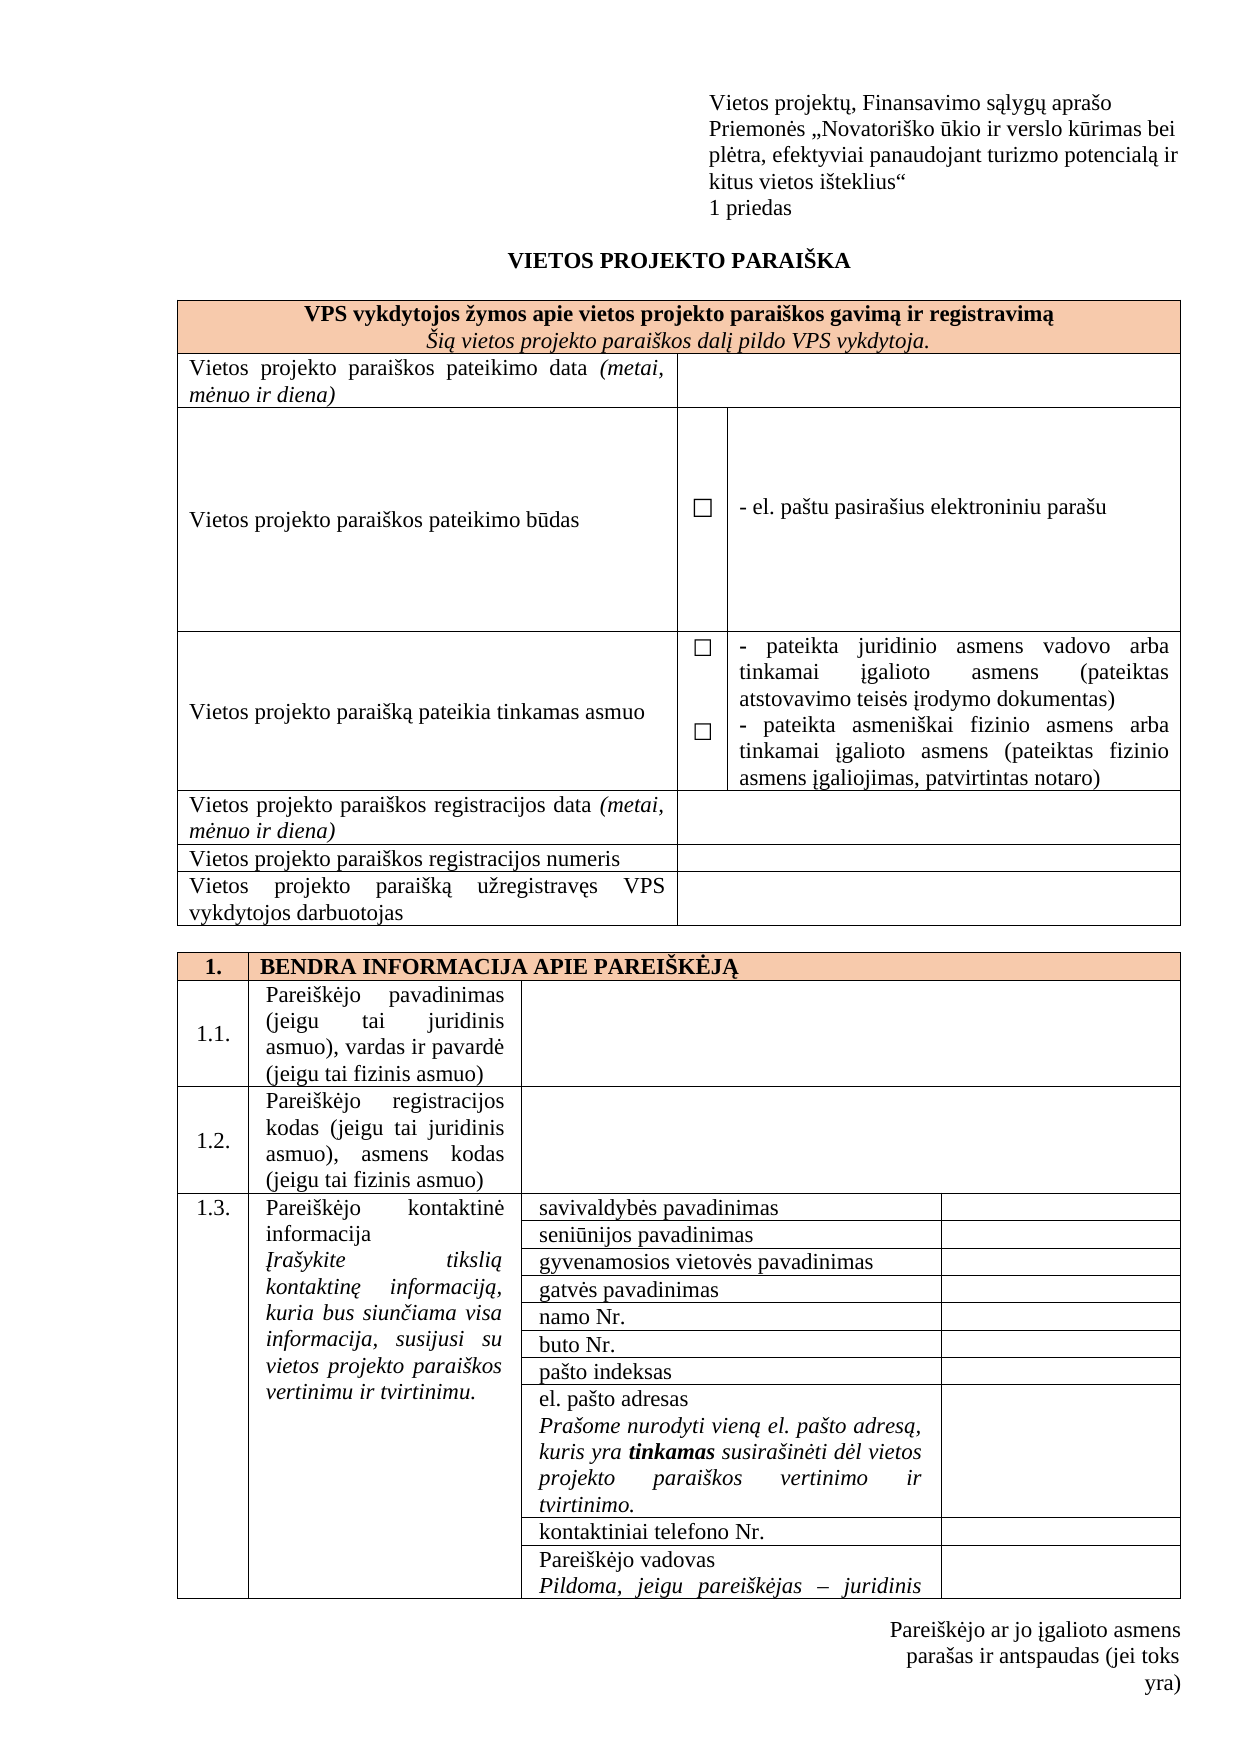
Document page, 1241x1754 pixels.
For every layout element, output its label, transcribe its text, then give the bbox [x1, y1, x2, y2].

table_cell [522, 1087, 1180, 1193]
table_cell seniūnijos pavadinimas [522, 1221, 941, 1247]
table_cell Vietos projekto paraiškos pateikimo būdas [178, 408, 677, 631]
table_cell - el. paštu pasirašius elektroniniu parašu [728, 408, 1180, 631]
table_cell gatvės pavadinimas [522, 1276, 941, 1302]
table_cell namo Nr. [522, 1303, 941, 1329]
table_cell kontaktiniai telefono Nr. [522, 1518, 941, 1544]
table_cell 1.2. [178, 1087, 248, 1193]
table_cell [942, 1221, 1180, 1247]
table_cell Vietos projekto paraišką pateikia tinkamas asmuo [178, 632, 677, 790]
table_cell Vietos projekto paraiškos registracijos data (metai, mėnuo ir diena) [178, 791, 677, 844]
table_cell [942, 1194, 1180, 1220]
table_cell Pareiškėjo pavadinimas (jeigu tai juridinis asmuo), vardas ir pavardė (jeigu tai fizinis asmuo) [249, 981, 521, 1086]
table_cell [678, 845, 1180, 871]
table_cell savivaldybės pavadinimas [522, 1194, 941, 1220]
table_cell [678, 791, 1180, 844]
table_cell Vietos projekto paraiškos registracijos numeris [178, 845, 677, 871]
table_cell gyvenamosios vietovės pavadinimas [522, 1249, 941, 1275]
table_cell Pareiškėjo kontaktinė informacija Įrašykite tikslią kontaktinę informaciją, kuria bus siunčiama visa informacija, susijusi su vietos projekto paraiškos vertinimu ir tvirtinimu. [249, 1194, 521, 1598]
table_cell [942, 1331, 1180, 1357]
table_cell [942, 1276, 1180, 1302]
table_cell [942, 1385, 1180, 1517]
table_cell [942, 1358, 1180, 1384]
table_cell [678, 354, 1180, 407]
table_header BENDRA INFORMACIJA APIE PAREIŠKĖJĄ [249, 953, 1180, 980]
text Vietos projektų, Finansavimo sąlygų aprašo [177, 89, 1181, 115]
table_cell [522, 981, 1180, 1086]
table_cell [522, 1546, 941, 1598]
text Priemonės „Novatoriško ūkio ir verslo kūrimas bei plėtra, efektyviai panaudojant turizmo potencialą ir kitus vietos išteklius“ [709, 115, 1181, 194]
table_cell [942, 1546, 1180, 1598]
table_cell [942, 1303, 1180, 1329]
table_cell ☐ [678, 632, 727, 790]
table_header VPS vykdytojos žymos apie vietos projekto paraiškos gavimą ir registravimą Šią vietos projekto paraiškos dalį pildo VPS vykdytoja. [178, 301, 1180, 353]
table_cell buto Nr. [522, 1331, 941, 1357]
table_cell 1.3. [178, 1194, 248, 1598]
table_cell - pateikta juridinio asmens vadovo arba tinkamai įgalioto asmens (pateiktas atstovavimo teisės įrodymo dokumentas) - pateikta asmeniškai fizinio asmens arba tinkamai įgalioto asmens (pateiktas fizinio asmens įgaliojimas, patvirtintas notaro) [728, 632, 1180, 790]
table_cell [678, 872, 1180, 925]
text 1 priedas [709, 194, 1181, 220]
table_cell Vietos projekto paraiškos pateikimo data (metai, mėnuo ir diena) [178, 354, 677, 407]
table_cell 1.1. [178, 981, 248, 1086]
table_cell ☐ [678, 408, 727, 631]
table_cell [942, 1518, 1180, 1544]
table_cell Vietos projekto paraišką užregistravęs VPS vykdytojos darbuotojas [178, 872, 677, 925]
table_header 1. [178, 953, 248, 980]
table_cell el. pašto adresas Prašome nurodyti vieną el. pašto adresą, kuris yra tinkamas susirašinėti dėl vietos projekto paraiškos vertinimo ir tvirtinimo. [522, 1385, 941, 1517]
table_cell pašto indeksas [522, 1358, 941, 1384]
table_cell Pareiškėjo registracijos kodas (jeigu tai juridinis asmuo), asmens kodas (jeigu tai fizinis asmuo) [249, 1087, 521, 1193]
table_cell [942, 1249, 1180, 1275]
text VIETOS PROJEKTO PARAIŠKA [177, 247, 1181, 273]
